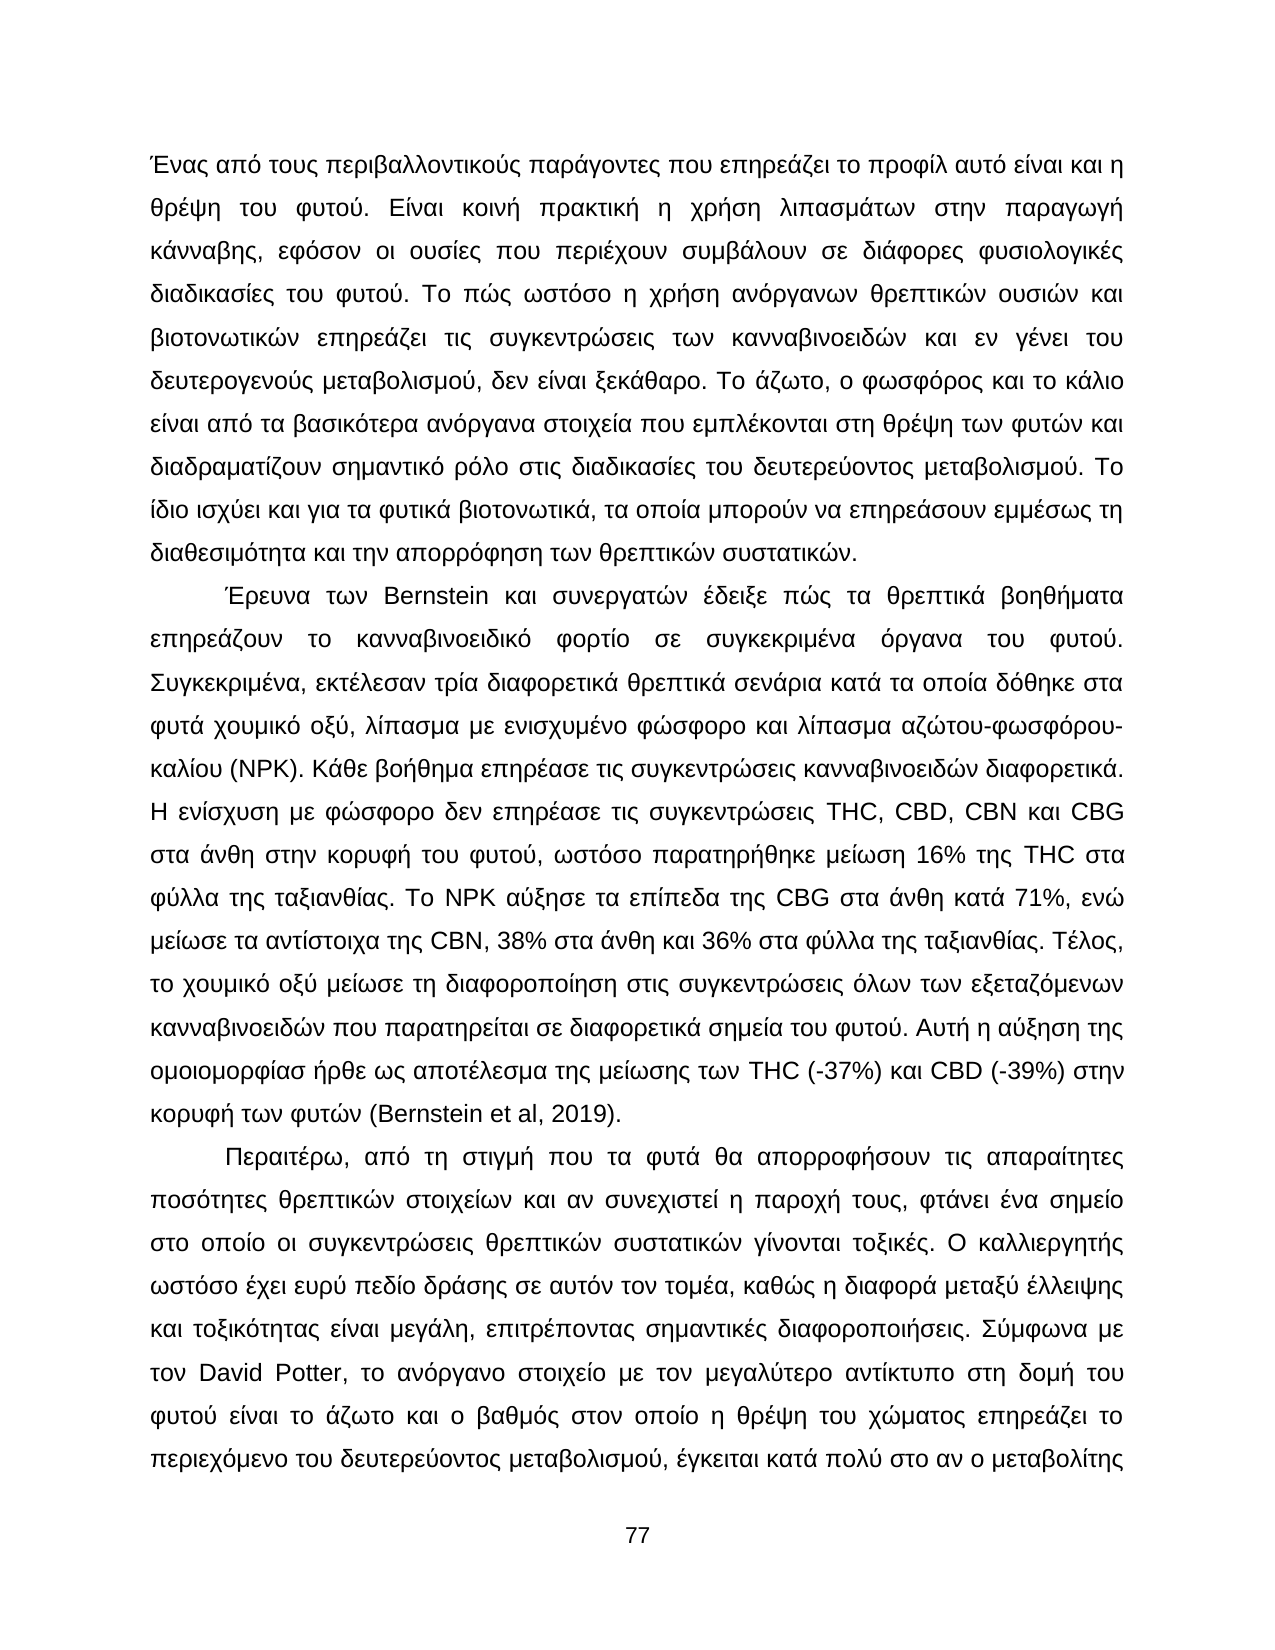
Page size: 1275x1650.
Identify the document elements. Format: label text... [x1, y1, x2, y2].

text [150, 150, 1125, 567]
text Έρευνα των Bernstein και συνεργατών έδειξε πώς τα θρεπτικά βοηθήματα επηρεάζουν το κανναβινοειδικό φορτίο σε συγκεκριμένα όργανα του φυτού. Συγκεκριμένα, εκτέλεσαν τρία διαφορετικά θρεπτικά σενάρια κατά τα οποία δόθηκε στα φυτά χουμικό οξύ, λίπασμα με ενισχυμένο φώσφορο και λίπασμα αζώτου-φωσφόρου-καλίου (NPK). Κάθε βοήθημα επηρέασε τις συγκεντρώσεις κανναβινοειδών διαφορετικά. Η ενίσχυση με φώσφορο δεν επηρέασε τις συγκεντρώσεις THC, CBD, CBN και CBG στα άνθη στην κορυφή του φυτού, ωστόσο παρατηρήθηκε μείωση 16% της THC στα φύλλα της ταξιανθίας. Το NPK αύξησε τα επίπεδα της CBG στα άνθη κατά 71%, ενώ μείωσε τα αντίστοιχα της CBN, 38% στα άνθη και 36% στα φύλλα της ταξιανθίας. Τέλος, το χουμικό οξύ μείωσε τη διαφοροποίηση στις συγκεντρώσεις όλων των εξεταζόμενων κανναβινοειδών που παρατηρείται σε διαφορετικά σημεία του φυτού. Αυτή η αύξηση της ομοιομορφίασ ήρθε ως αποτέλεσμα της μείωσης των THC (-37%) και CBD (-39%) στην κορυφή των φυτών (Bernstein et al, 2019). [150, 581, 1125, 1127]
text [150, 1142, 1125, 1472]
